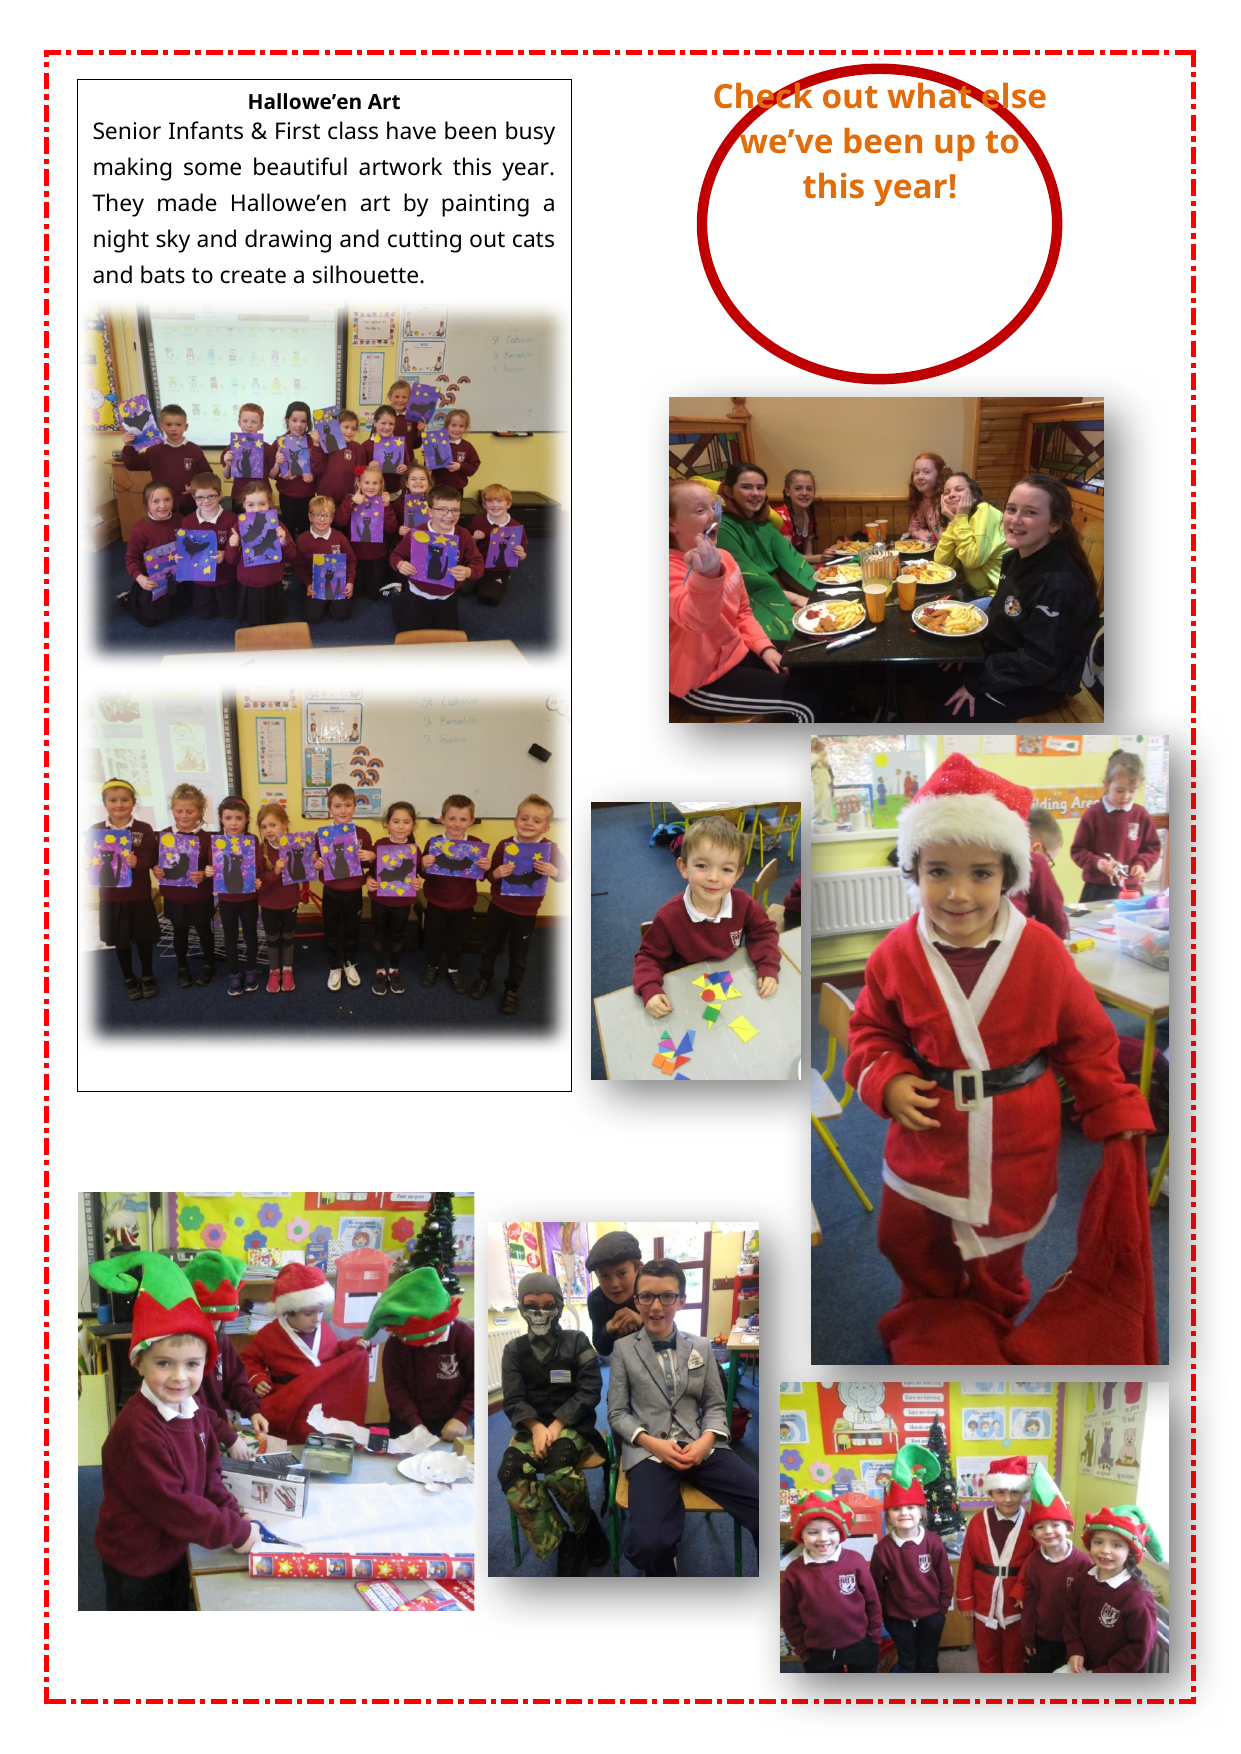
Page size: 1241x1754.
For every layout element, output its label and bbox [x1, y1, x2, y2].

picture [78, 1192, 475, 1611]
picture [780, 1382, 1169, 1673]
picture [488, 1222, 759, 1577]
picture [108, 327, 546, 642]
picture [591, 802, 801, 1080]
picture [107, 711, 546, 1025]
picture [811, 735, 1169, 1365]
picture [669, 397, 1104, 723]
